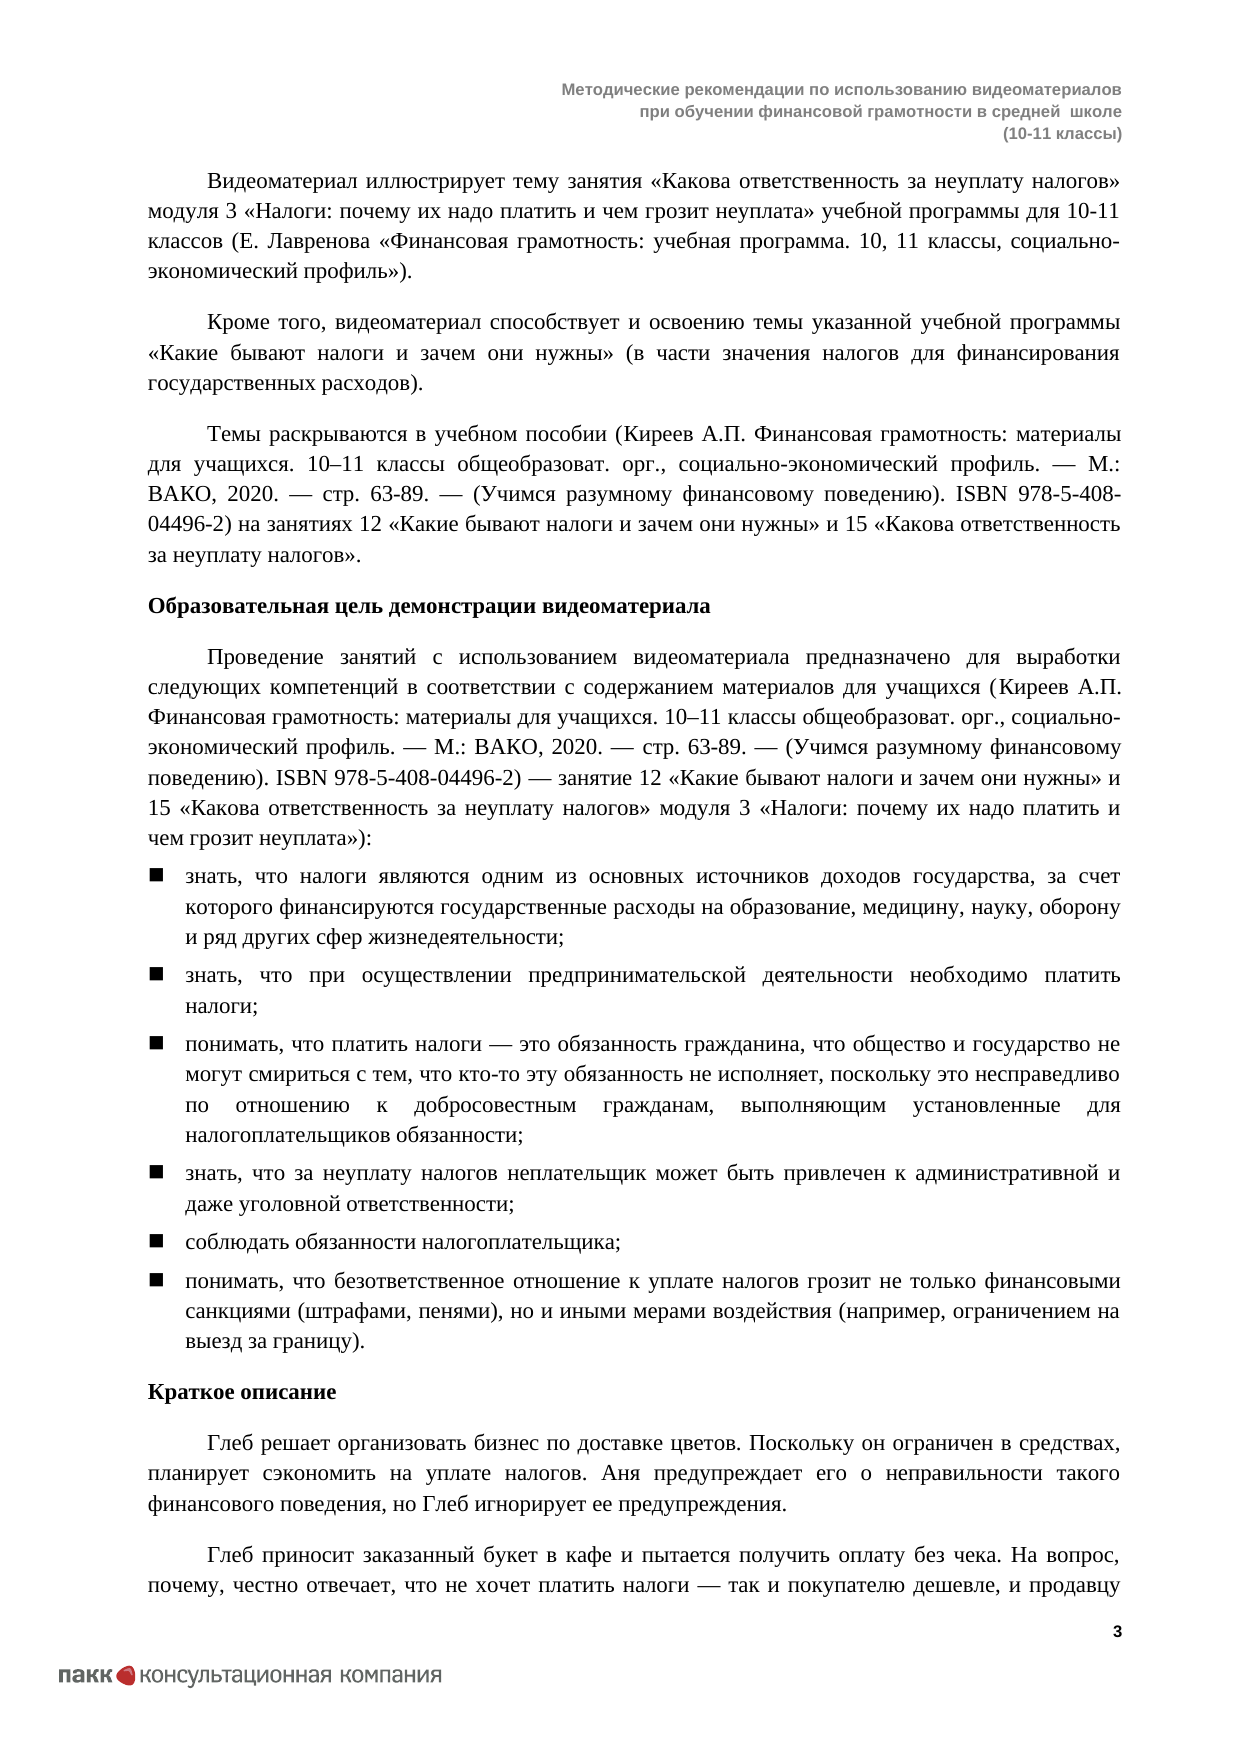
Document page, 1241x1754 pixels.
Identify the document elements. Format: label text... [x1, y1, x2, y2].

list понимать, что безответственное отношение к уплате налогов грозит не только финансовыми санкциями (штрафами, пенями), но и иными мерами воздействия (например, ограничением на выезд за границу). [148, 1267, 1122, 1353]
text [148, 1541, 1122, 1597]
text Глеб решает организовать бизнес по доставке цветов. Поскольку он ограничен в средствах, планирует сэкономить на уплате налогов. Аня предупреждает его о неправильности такого финансового поведения, но Глеб игнорирует ее предупреждения. [148, 1429, 1122, 1516]
text Проведение занятий с использованием видеоматериала предназначено для выработки следующих компетенций в соответствии с содержанием материалов для учащихся (Киреев А.П. Финансовая грамотность: материалы для учащихся. 10–11 классы общеобразоват. орг., социально-экономический профиль. — М.: ВАКО, 2020. — стр. 63-89. — (Учимся разумному финансовому поведению). ISBN 978-5-408-04496-2) — занятие 12 «Какие бывают налоги и зачем они нужны» и 15 «Какова ответственность за неуплату налогов» модуля 3 «Налоги: почему их надо платить и чем грозит неуплата»): [148, 643, 1122, 850]
text Темы раскрываются в учебном пособии (Киреев А.П. Финансовая грамотность: материалы для учащихся. 10–11 классы общеобразоват. орг., социально-экономический профиль. — М.: ВАКО, 2020. — стр. 63-89. — (Учимся разумному финансовому поведению). ISBN 978-5-408-04496-2) на занятиях 12 «Какие бывают налоги и зачем они нужны» и 15 «Какова ответственность за неуплату налогов». [148, 420, 1122, 567]
text Краткое описание [148, 1378, 1122, 1404]
list знать, что при осуществлении предпринимательской деятельности необходимо платить налоги; [148, 961, 1122, 1018]
list понимать, что платить налоги — это обязанность гражданина, что общество и государство не могут смириться с тем, что кто-то эту обязанность не исполняет, поскольку это несправедливо по отношению к добросовестным гражданам, выполняющим установленные для налогоплательщиков обязанности; [148, 1030, 1122, 1147]
list соблюдать обязанности налогоплательщика; [148, 1228, 1122, 1254]
list знать, что за неуплату налогов неплательщик может быть привлечен к административной и даже уголовной ответственности; [148, 1159, 1122, 1216]
text Кроме того, видеоматериал способствует и освоению темы указанной учебной программы «Какие бывают налоги и зачем они нужны» (в части значения налогов для финансирования государственных расходов). [148, 308, 1122, 395]
text Видеоматериал иллюстрирует тему занятия «Какова ответственность за неуплату налогов» модуля 3 «Налоги: почему их надо платить и чем грозит неуплата» учебной программы для 10-11 классов (Е. Лавренова «Финансовая грамотность: учебная программа. 10, 11 классы, социально-экономический профиль»). [148, 167, 1122, 284]
text Образовательная цель демонстрации видеоматериала [148, 592, 1122, 618]
list знать, что налоги являются одним из основных источников доходов государства, за счет которого финансируются государственные расходы на образование, медицину, науку, оборону и ряд других сфер жизнедеятельности; [148, 862, 1122, 949]
